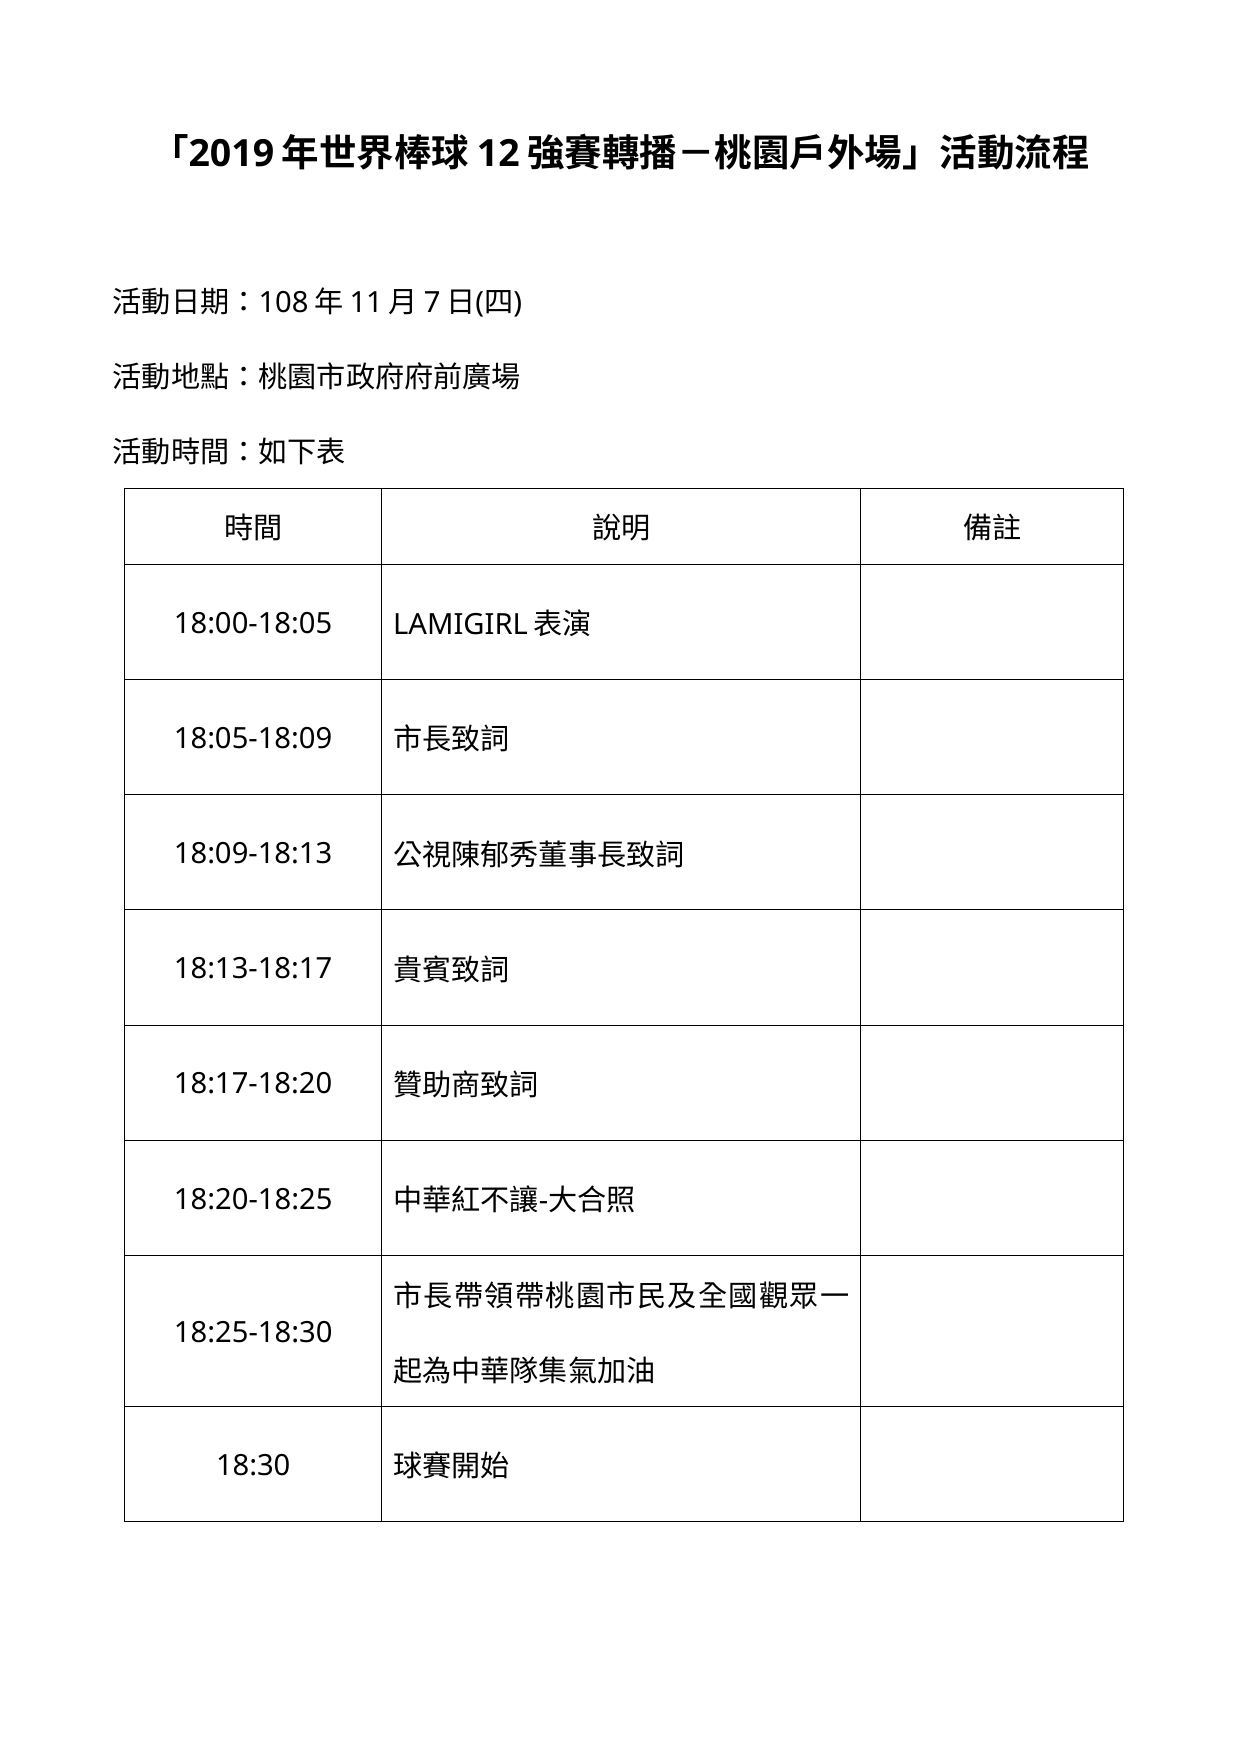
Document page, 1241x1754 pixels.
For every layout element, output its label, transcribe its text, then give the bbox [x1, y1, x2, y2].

table_header 備註 [861, 489, 1123, 564]
text 活動時間：如下表 [112, 413, 1151, 488]
table_cell 18:17-18:20 [125, 1026, 381, 1140]
table_cell 球賽開始 [382, 1407, 860, 1521]
table_cell [861, 680, 1123, 794]
table_cell [861, 1407, 1123, 1521]
table_cell 18:00-18:05 [125, 565, 381, 679]
text 「2019年世界棒球12強賽轉播－桃園戶外場」活動流程 [112, 113, 1128, 188]
table_cell 18:13-18:17 [125, 910, 381, 1024]
table_cell 貴賓致詞 [382, 910, 860, 1024]
table_cell 公視陳郁秀董事長致詞 [382, 795, 860, 909]
table_cell [861, 795, 1123, 909]
table_cell [861, 910, 1123, 1024]
table_cell 18:05-18:09 [125, 680, 381, 794]
table_cell 18:09-18:13 [125, 795, 381, 909]
table_cell [861, 1141, 1123, 1255]
text 活動地點：桃園市政府府前廣場 [112, 338, 1151, 413]
table_header 時間 [125, 489, 381, 564]
table_header 說明 [382, 489, 860, 564]
table_cell Lamigirl表演 [382, 565, 860, 679]
table_cell [861, 565, 1123, 679]
table_cell 18:25-18:30 [125, 1256, 381, 1406]
table_cell 市長致詞 [382, 680, 860, 794]
table_cell 市長帶領帶桃園市民及全國觀眾一起為中華隊集氣加油 [382, 1256, 860, 1406]
table_cell 18:30 [125, 1407, 381, 1521]
text 活動日期：108年11月7日(四) [112, 263, 1151, 338]
table_cell 贊助商致詞 [382, 1026, 860, 1140]
table_cell [861, 1026, 1123, 1140]
table_cell [861, 1256, 1123, 1406]
table_cell 18:20-18:25 [125, 1141, 381, 1255]
table_cell 中華紅不讓-大合照 [382, 1141, 860, 1255]
